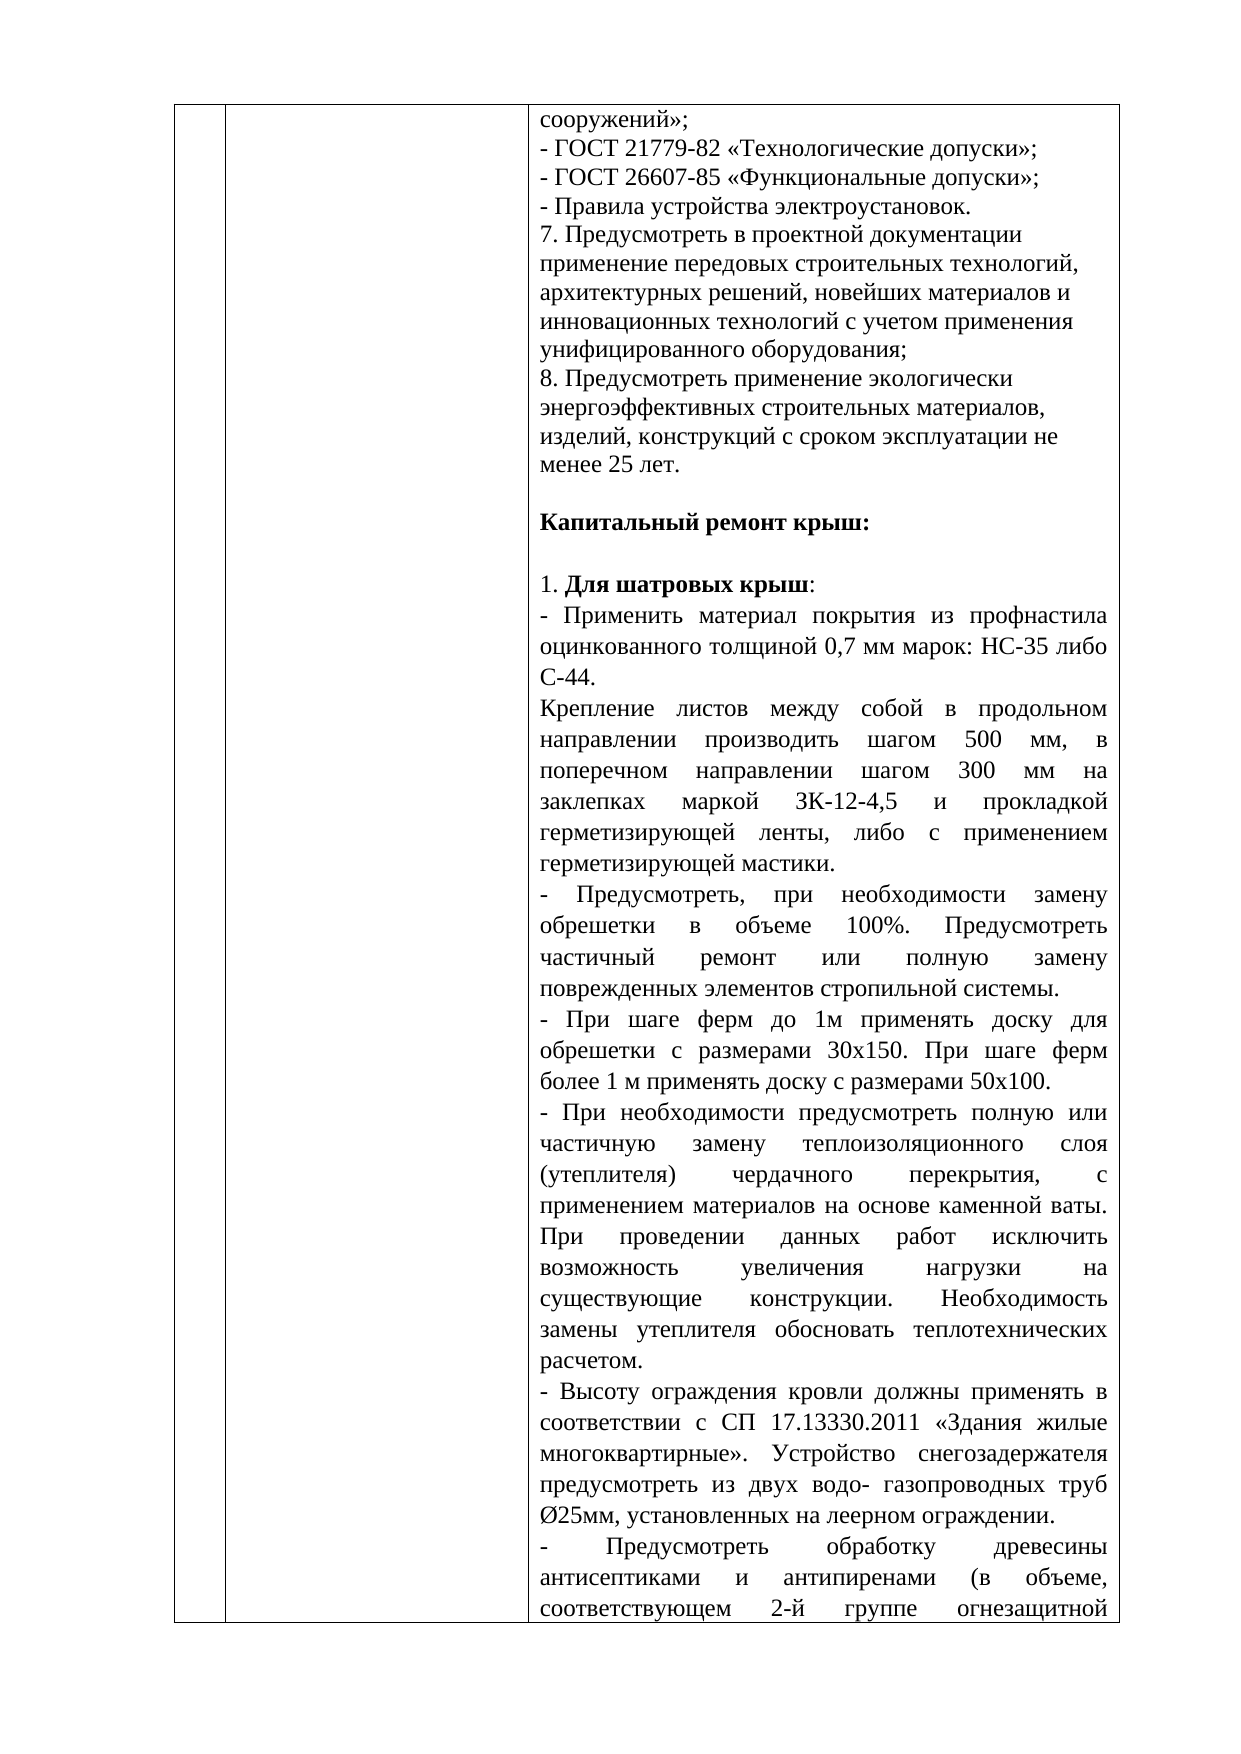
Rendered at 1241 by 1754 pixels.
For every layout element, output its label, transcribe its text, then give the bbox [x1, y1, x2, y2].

table_cell 7 [175, 105, 225, 1622]
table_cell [226, 105, 528, 1622]
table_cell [529, 105, 1119, 1622]
